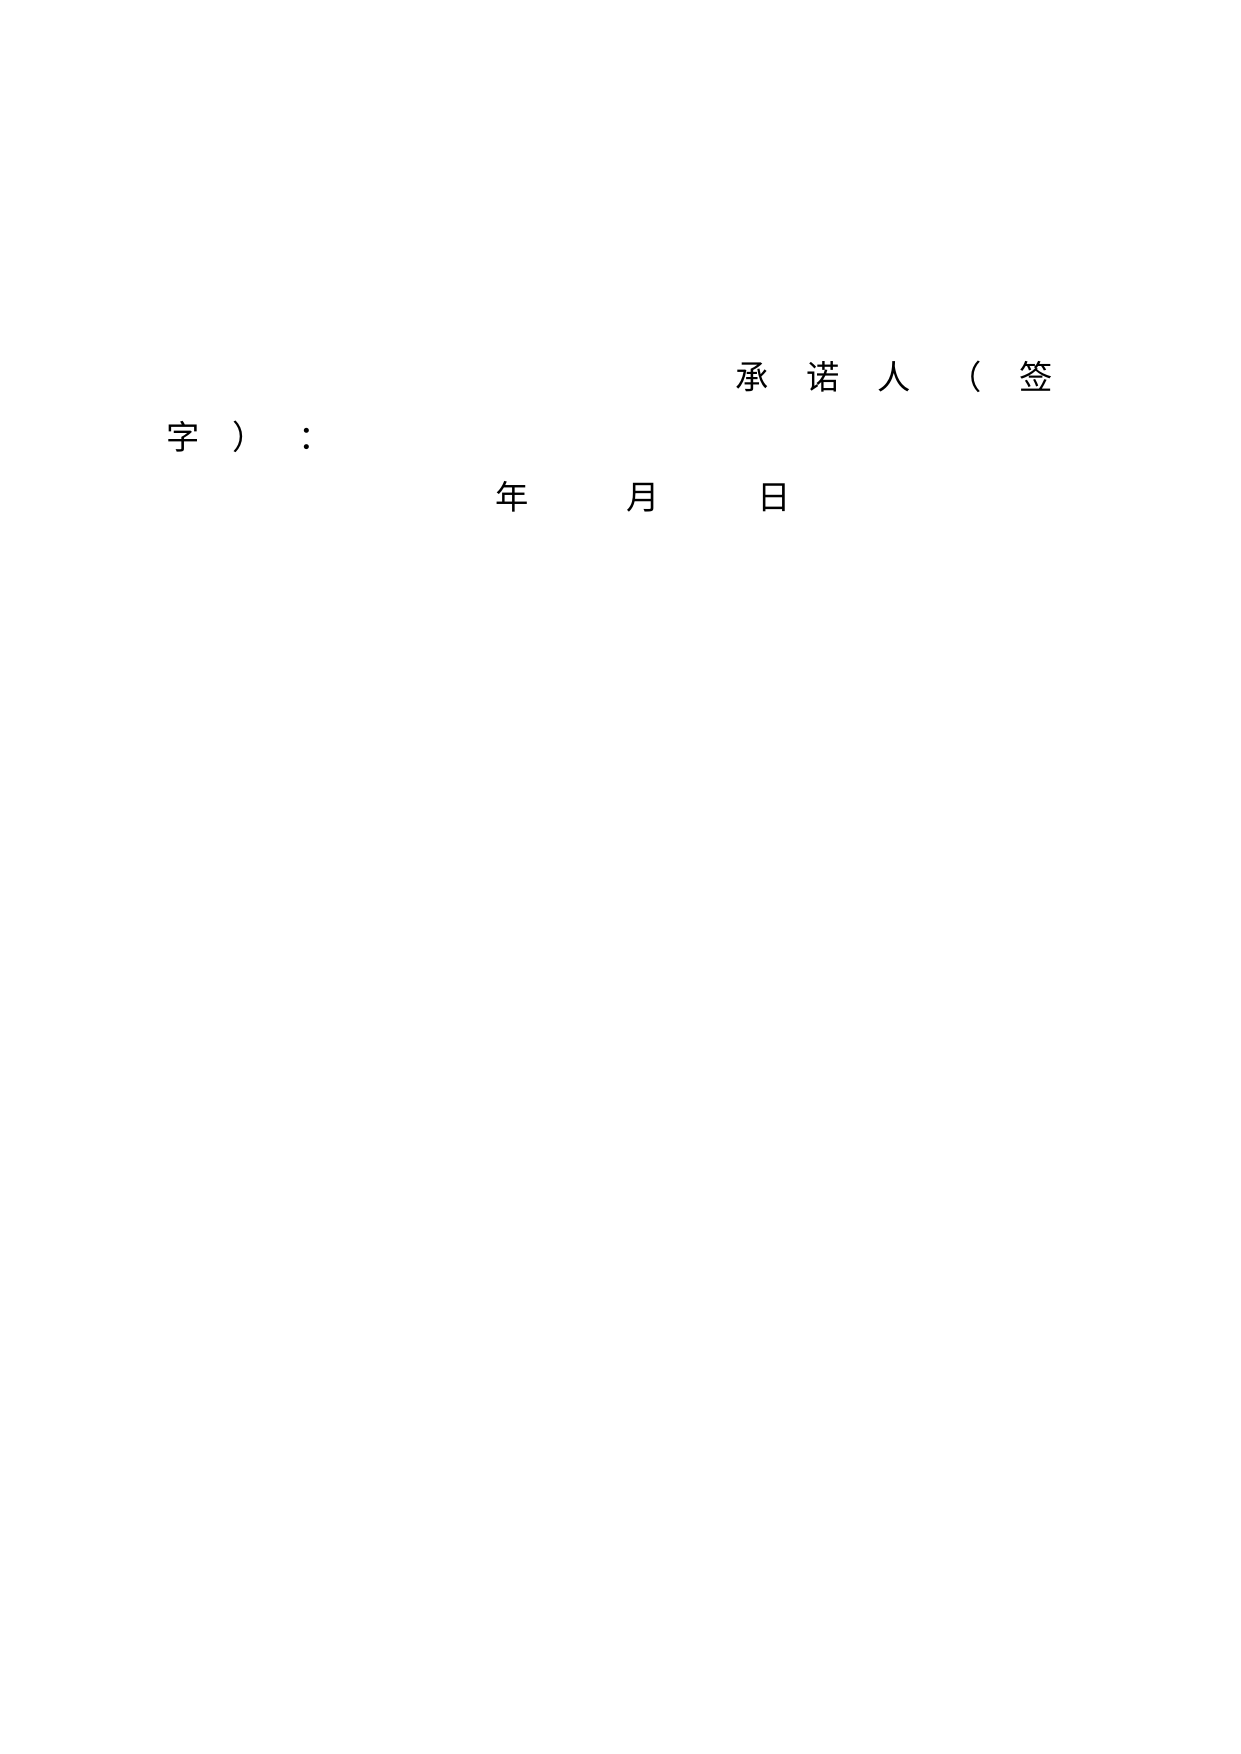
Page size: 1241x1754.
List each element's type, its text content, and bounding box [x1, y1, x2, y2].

text 年 月 日 [167, 465, 1085, 525]
text 承诺人（签字）： [167, 345, 1085, 465]
